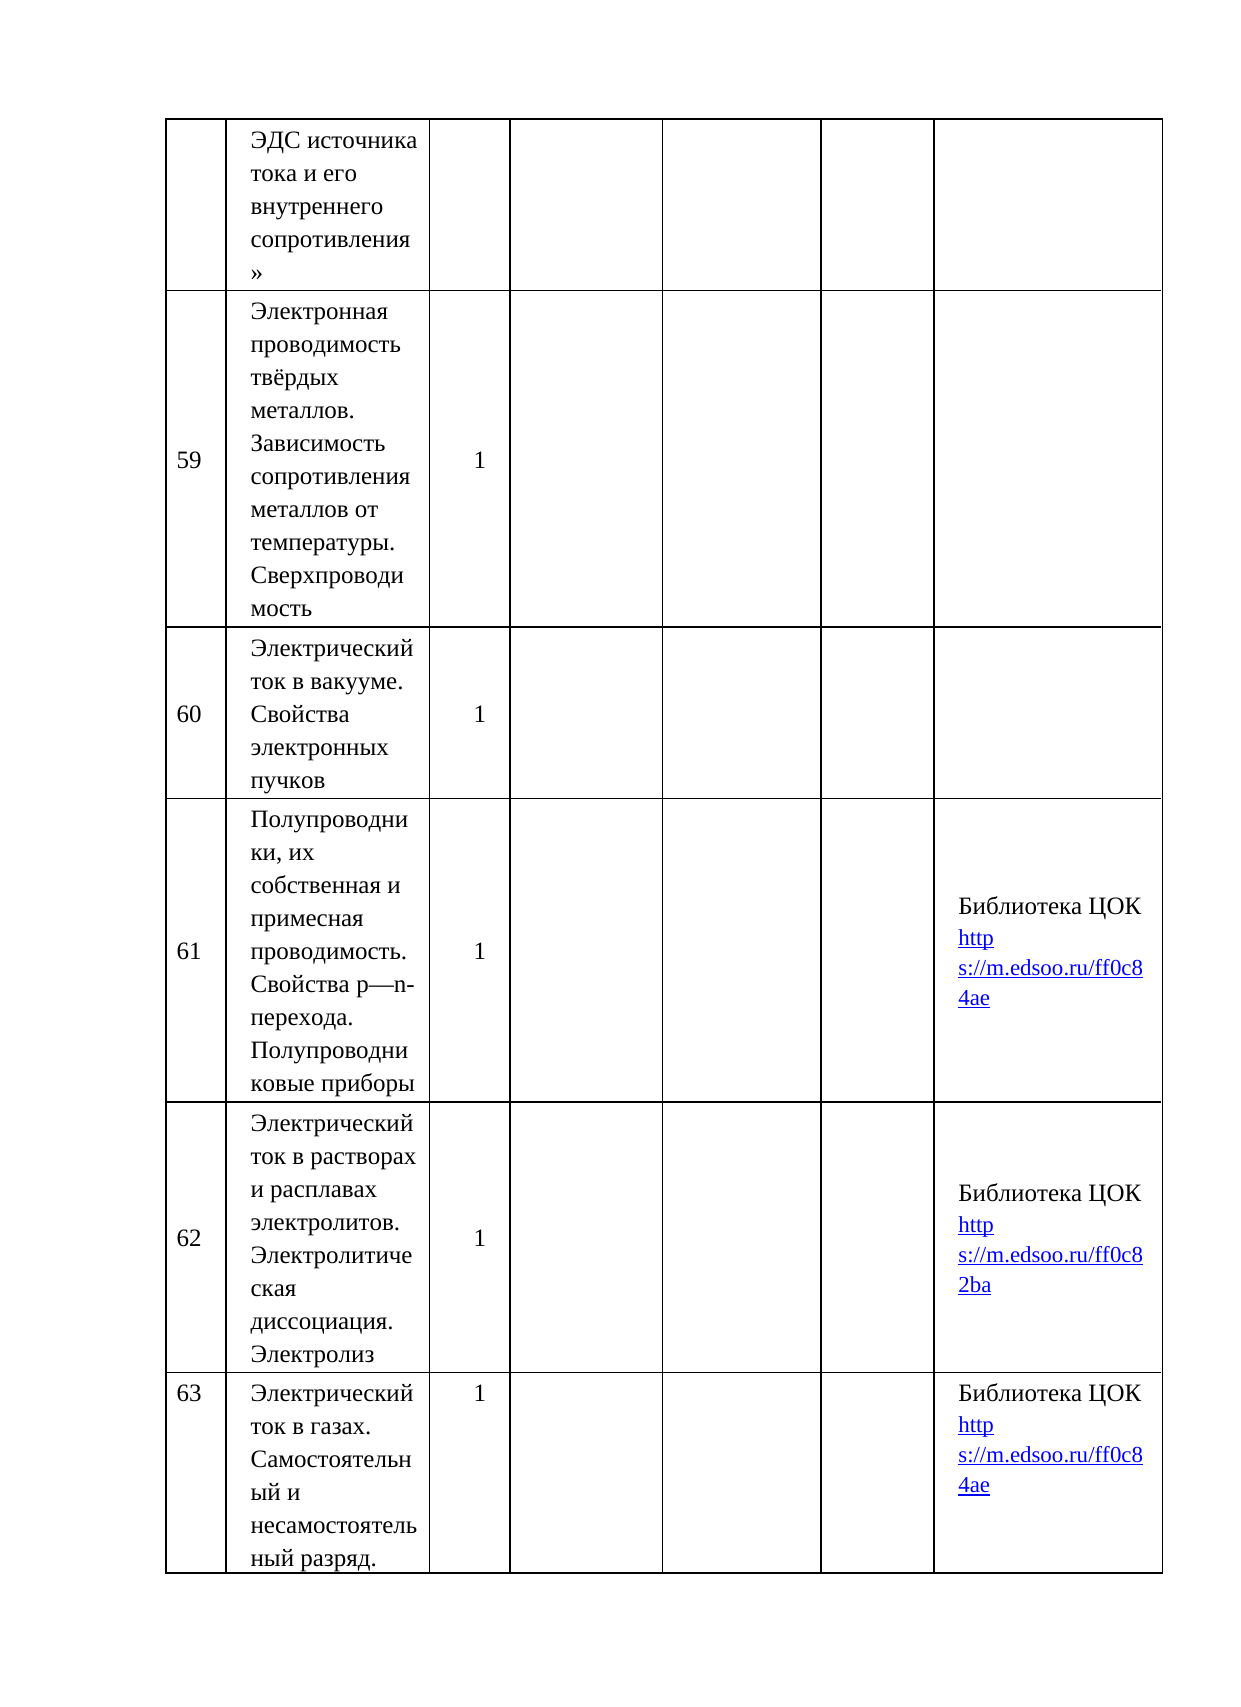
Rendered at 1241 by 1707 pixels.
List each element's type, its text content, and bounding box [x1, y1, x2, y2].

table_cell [227, 120, 429, 289]
table_cell 60 [167, 628, 225, 798]
table_cell 1 [430, 291, 509, 626]
table_cell [822, 291, 933, 626]
table_cell [822, 1103, 933, 1372]
table_cell 1 [430, 1373, 509, 1572]
table_cell [663, 291, 820, 626]
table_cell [935, 1372, 1162, 1572]
table_cell [822, 120, 933, 289]
table_cell [663, 120, 820, 289]
table_cell [822, 628, 933, 798]
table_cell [227, 1373, 429, 1572]
table_cell [511, 1103, 662, 1372]
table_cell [935, 120, 1162, 289]
table_cell [663, 1103, 820, 1372]
table_cell [822, 799, 933, 1101]
table_cell Библиотека ЦОК https://m.edsoo.ru/ff0c82ba [935, 1101, 1162, 1372]
table_cell [511, 120, 662, 289]
table_cell 1 [430, 799, 509, 1101]
table_cell [663, 799, 820, 1101]
table_cell 62 [167, 1103, 225, 1372]
table_cell [511, 799, 662, 1101]
table_cell [511, 291, 662, 626]
table_cell 59 [167, 291, 225, 626]
table_cell Электронная проводимость твёрдых металлов. Зависимость сопротивления металлов от температуры. Сверхпроводимость [227, 291, 429, 626]
table_cell Библиотека ЦОК https://m.edsoo.ru/ff0c84ae [935, 798, 1162, 1101]
table_cell 63 [167, 1373, 225, 1572]
table_cell [663, 628, 820, 798]
table_cell Полупроводники, их собственная и примесная проводимость. Свойства p—n-перехода. Полупроводниковые приборы [227, 799, 429, 1101]
table_cell [663, 1373, 820, 1572]
table_cell [935, 290, 1162, 626]
table_cell 1 [430, 120, 509, 289]
table_cell [935, 626, 1162, 798]
table_cell [822, 1373, 933, 1572]
table_cell [511, 628, 662, 798]
table_cell Электрический ток в вакууме. Свойства электронных пучков [227, 628, 429, 798]
table_cell 1 [430, 628, 509, 798]
table_cell 1 [430, 1103, 509, 1372]
table_cell Электрический ток в растворах и расплавах электролитов. Электролитическая диссоциация. Электролиз [227, 1103, 429, 1372]
table_cell 58 [167, 120, 225, 289]
table_cell [511, 1373, 662, 1572]
table_cell 61 [167, 799, 225, 1101]
